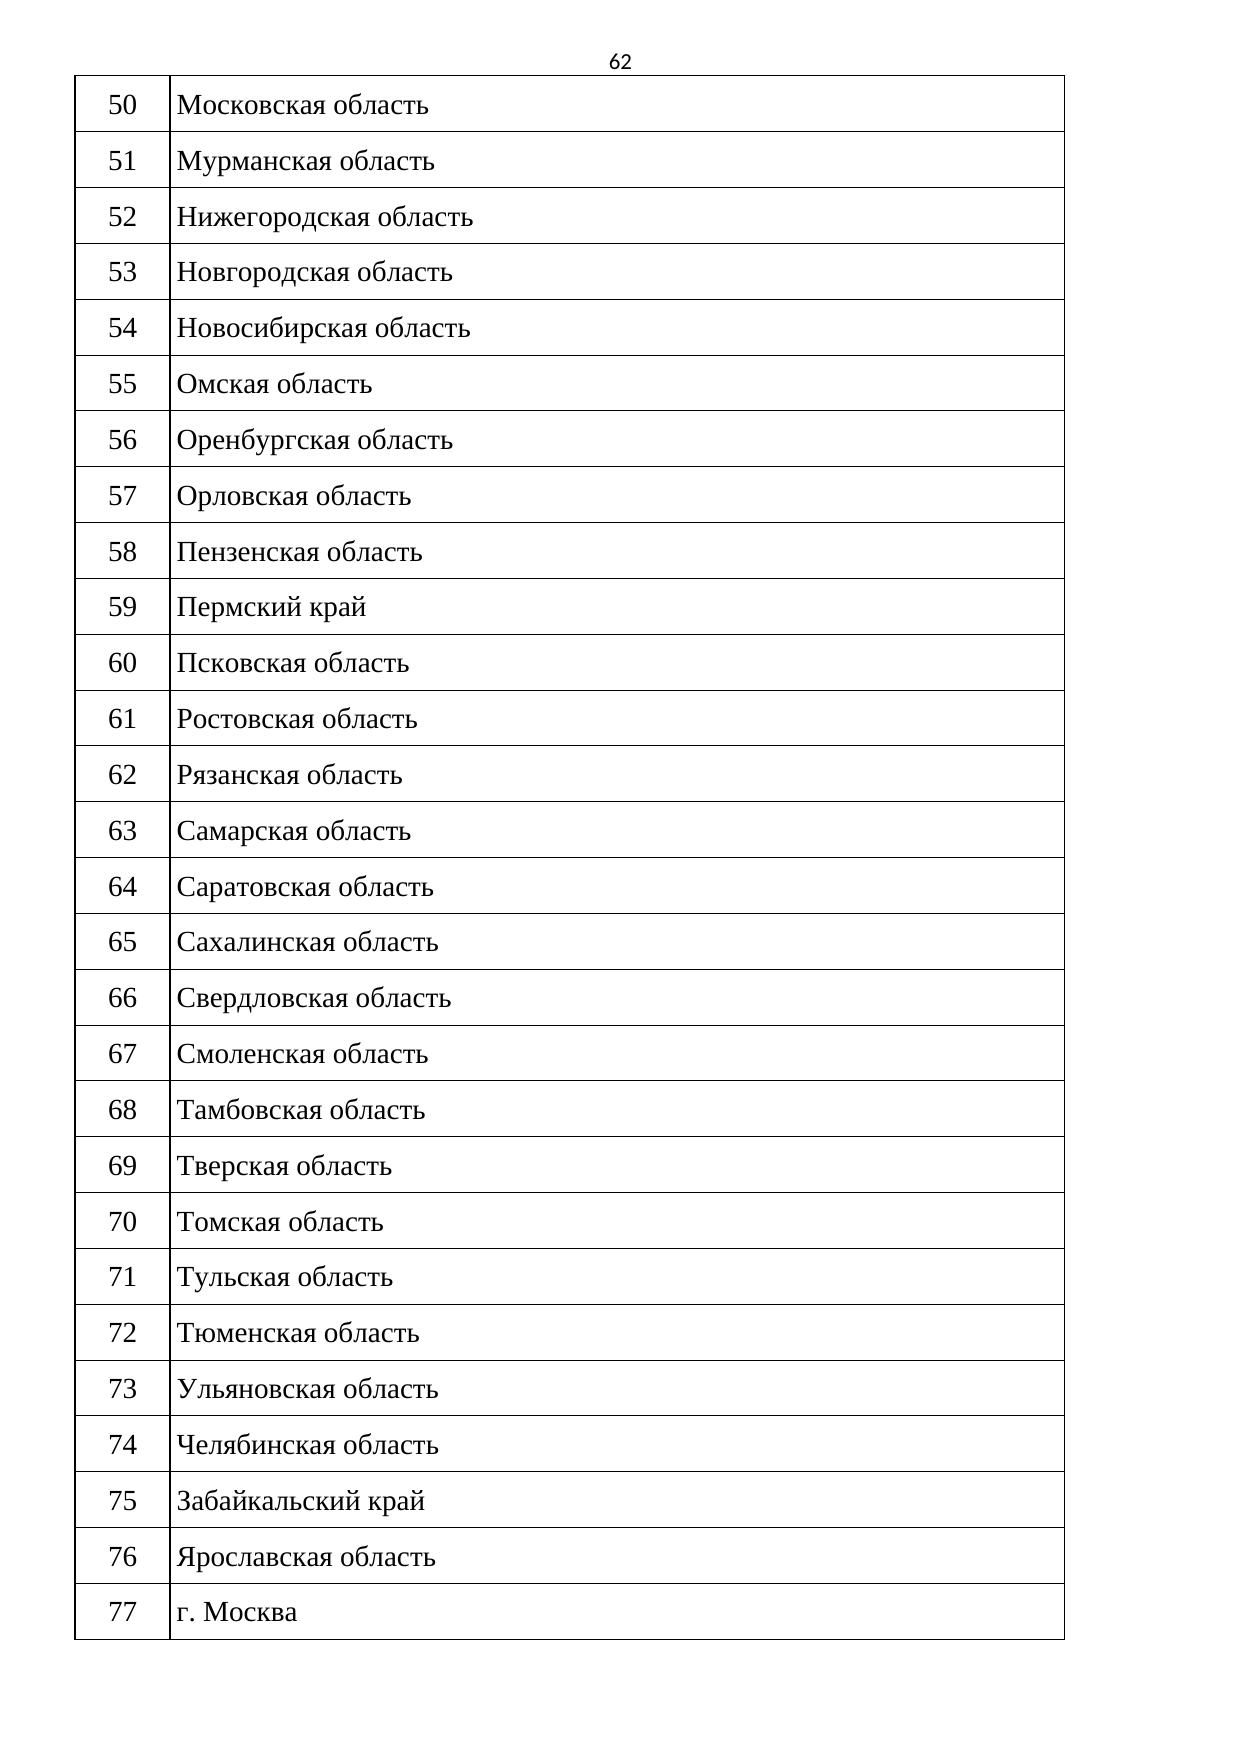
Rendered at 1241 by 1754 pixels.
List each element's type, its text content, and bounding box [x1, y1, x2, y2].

table_cell 74 [76, 1416, 169, 1471]
table_cell 53 [76, 244, 169, 299]
table_cell 54 [76, 300, 169, 354]
table_cell 65 [76, 914, 169, 969]
table_cell Свердловская область [171, 970, 1064, 1024]
table_cell 59 [76, 579, 169, 634]
table_cell Тверская область [171, 1137, 1064, 1192]
table_cell Московская область [171, 76, 1064, 131]
table_cell Новосибирская область [171, 300, 1064, 354]
table_cell 67 [76, 1026, 169, 1080]
table_cell 57 [76, 467, 169, 522]
table_cell 50 [76, 76, 169, 131]
table_cell Тульская область [171, 1249, 1064, 1304]
table_cell Орловская область [171, 467, 1064, 522]
table_cell Мурманская область [171, 132, 1064, 187]
table_cell Челябинская область [171, 1416, 1064, 1471]
table_cell Тюменская область [171, 1305, 1064, 1359]
table_cell Самарская область [171, 802, 1064, 857]
table_cell 75 [76, 1472, 169, 1527]
table_cell Новгородская область [171, 244, 1064, 299]
table_cell 60 [76, 635, 169, 689]
table_cell 69 [76, 1137, 169, 1192]
table_cell Псковская область [171, 635, 1064, 689]
table_cell 77 [76, 1584, 169, 1639]
table_cell Оренбургская область [171, 411, 1064, 466]
table_cell 63 [76, 802, 169, 857]
table_cell 52 [76, 188, 169, 243]
table_cell 55 [76, 356, 169, 410]
table_cell Саратовская область [171, 858, 1064, 913]
table_cell Томская область [171, 1193, 1064, 1248]
table_cell Рязанская область [171, 746, 1064, 801]
table_cell Пензенская область [171, 523, 1064, 578]
table_cell 64 [76, 858, 169, 913]
table_cell Забайкальский край [171, 1472, 1064, 1527]
table_cell 61 [76, 691, 169, 745]
table_cell 66 [76, 970, 169, 1024]
table_cell Пермский край [171, 579, 1064, 634]
table_cell Смоленская область [171, 1026, 1064, 1080]
table_cell 71 [76, 1249, 169, 1304]
table_cell Ульяновская область [171, 1361, 1064, 1415]
table_cell Тамбовская область [171, 1081, 1064, 1136]
table_cell Нижегородская область [171, 188, 1064, 243]
table_cell Омская область [171, 356, 1064, 410]
table_cell 72 [76, 1305, 169, 1359]
table_cell Ростовская область [171, 691, 1064, 745]
table_cell 76 [76, 1528, 169, 1583]
table_cell Сахалинская область [171, 914, 1064, 969]
table_cell 51 [76, 132, 169, 187]
table_cell 62 [76, 746, 169, 801]
table_cell 58 [76, 523, 169, 578]
table_cell 70 [76, 1193, 169, 1248]
table_cell Ярославская область [171, 1528, 1064, 1583]
table_cell 73 [76, 1361, 169, 1415]
table_cell 56 [76, 411, 169, 466]
table_cell 68 [76, 1081, 169, 1136]
table_cell г. Москва [171, 1584, 1064, 1639]
